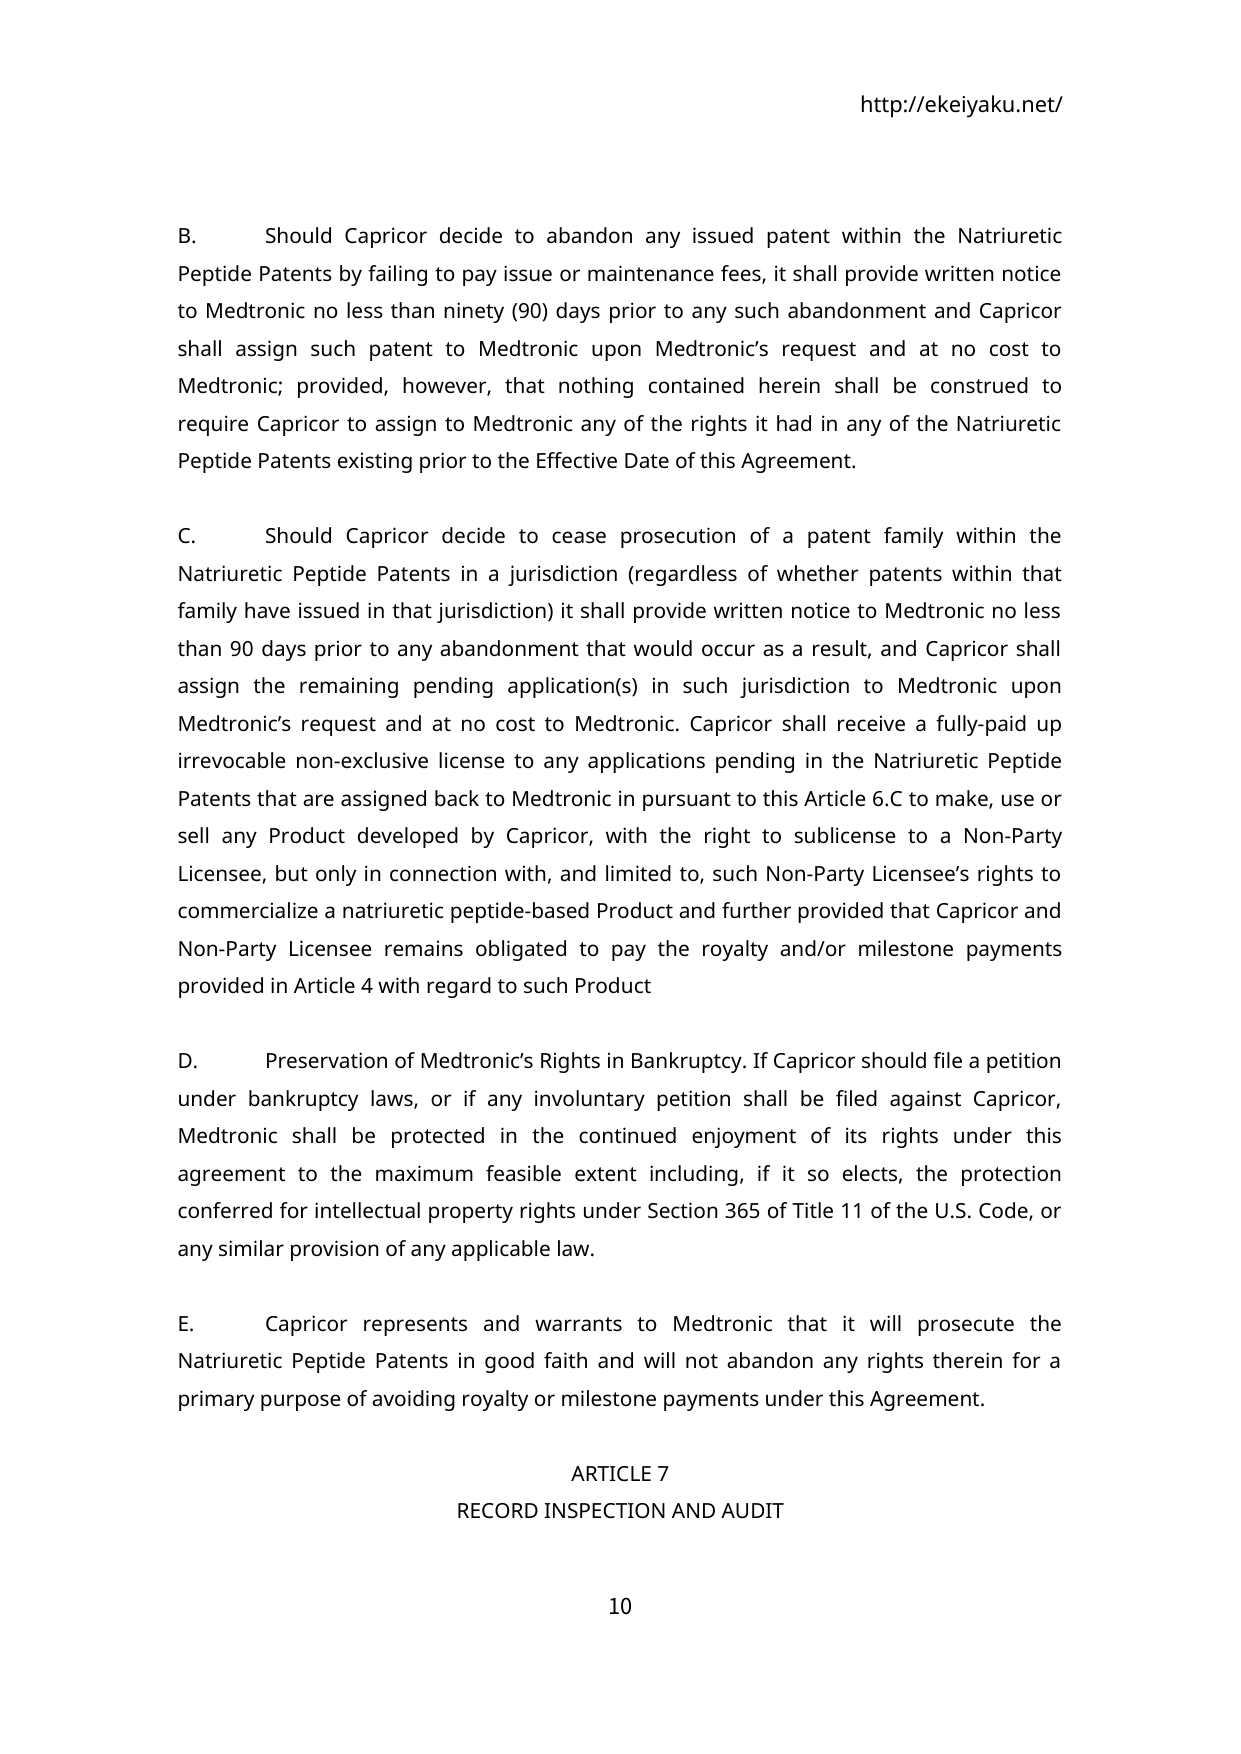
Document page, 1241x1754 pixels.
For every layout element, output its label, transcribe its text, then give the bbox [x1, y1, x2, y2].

text B. Should Capricor decide to abandon any issued patent within the Natriuretic Peptide Patents by failing to pay issue or maintenance fees, it shall provide written notice to Medtronic no less than ninety (90) days prior to any such abandonment and Capricor shall assign such patent to Medtronic upon Medtronic’s request and at no cost to Medtronic; provided, however, that nothing contained herein shall be construed to require Capricor to assign to Medtronic any of the rights it had in any of the Natriuretic Peptide Patents existing prior to the Effective Date of this Agreement. [177, 217, 1063, 479]
text RECORD INSPECTION AND AUDIT [177, 1492, 1063, 1529]
text ARTICLE 7 [177, 1454, 1063, 1492]
text E. Capricor represents and warrants to Medtronic that it will prosecute the Natriuretic Peptide Patents in good faith and will not abandon any rights therein for a primary purpose of avoiding royalty or milestone payments under this Agreement. [177, 1304, 1063, 1417]
text C. Should Capricor decide to cease prosecution of a patent family within the Natriuretic Peptide Patents in a jurisdiction (regardless of whether patents within that family have issued in that jurisdiction) it shall provide written notice to Medtronic no less than 90 days prior to any abandonment that would occur as a result, and Capricor shall assign the remaining pending application(s) in such jurisdiction to Medtronic upon Medtronic’s request and at no cost to Medtronic. Capricor shall receive a fully-paid up irrevocable non-exclusive license to any applications pending in the Natriuretic Peptide Patents that are assigned back to Medtronic in pursuant to this Article 6.C to make, use or sell any Product developed by Capricor, with the right to sublicense to a Non-Party Licensee, but only in connection with, and limited to, such Non-Party Licensee’s rights to commercialize a natriuretic peptide-based Product and further provided that Capricor and Non-Party Licensee remains obligated to pay the royalty and/or milestone payments provided in Article 4 with regard to such Product [177, 517, 1063, 1004]
text D. Preservation of Medtronic’s Rights in Bankruptcy. If Capricor should file a petition under bankruptcy laws, or if any involuntary petition shall be filed against Capricor, Medtronic shall be protected in the continued enjoyment of its rights under this agreement to the maximum feasible extent including, if it so elects, the protection conferred for intellectual property rights under Section 365 of Title 11 of the U.S. Code, or any similar provision of any applicable law. [177, 1042, 1063, 1267]
